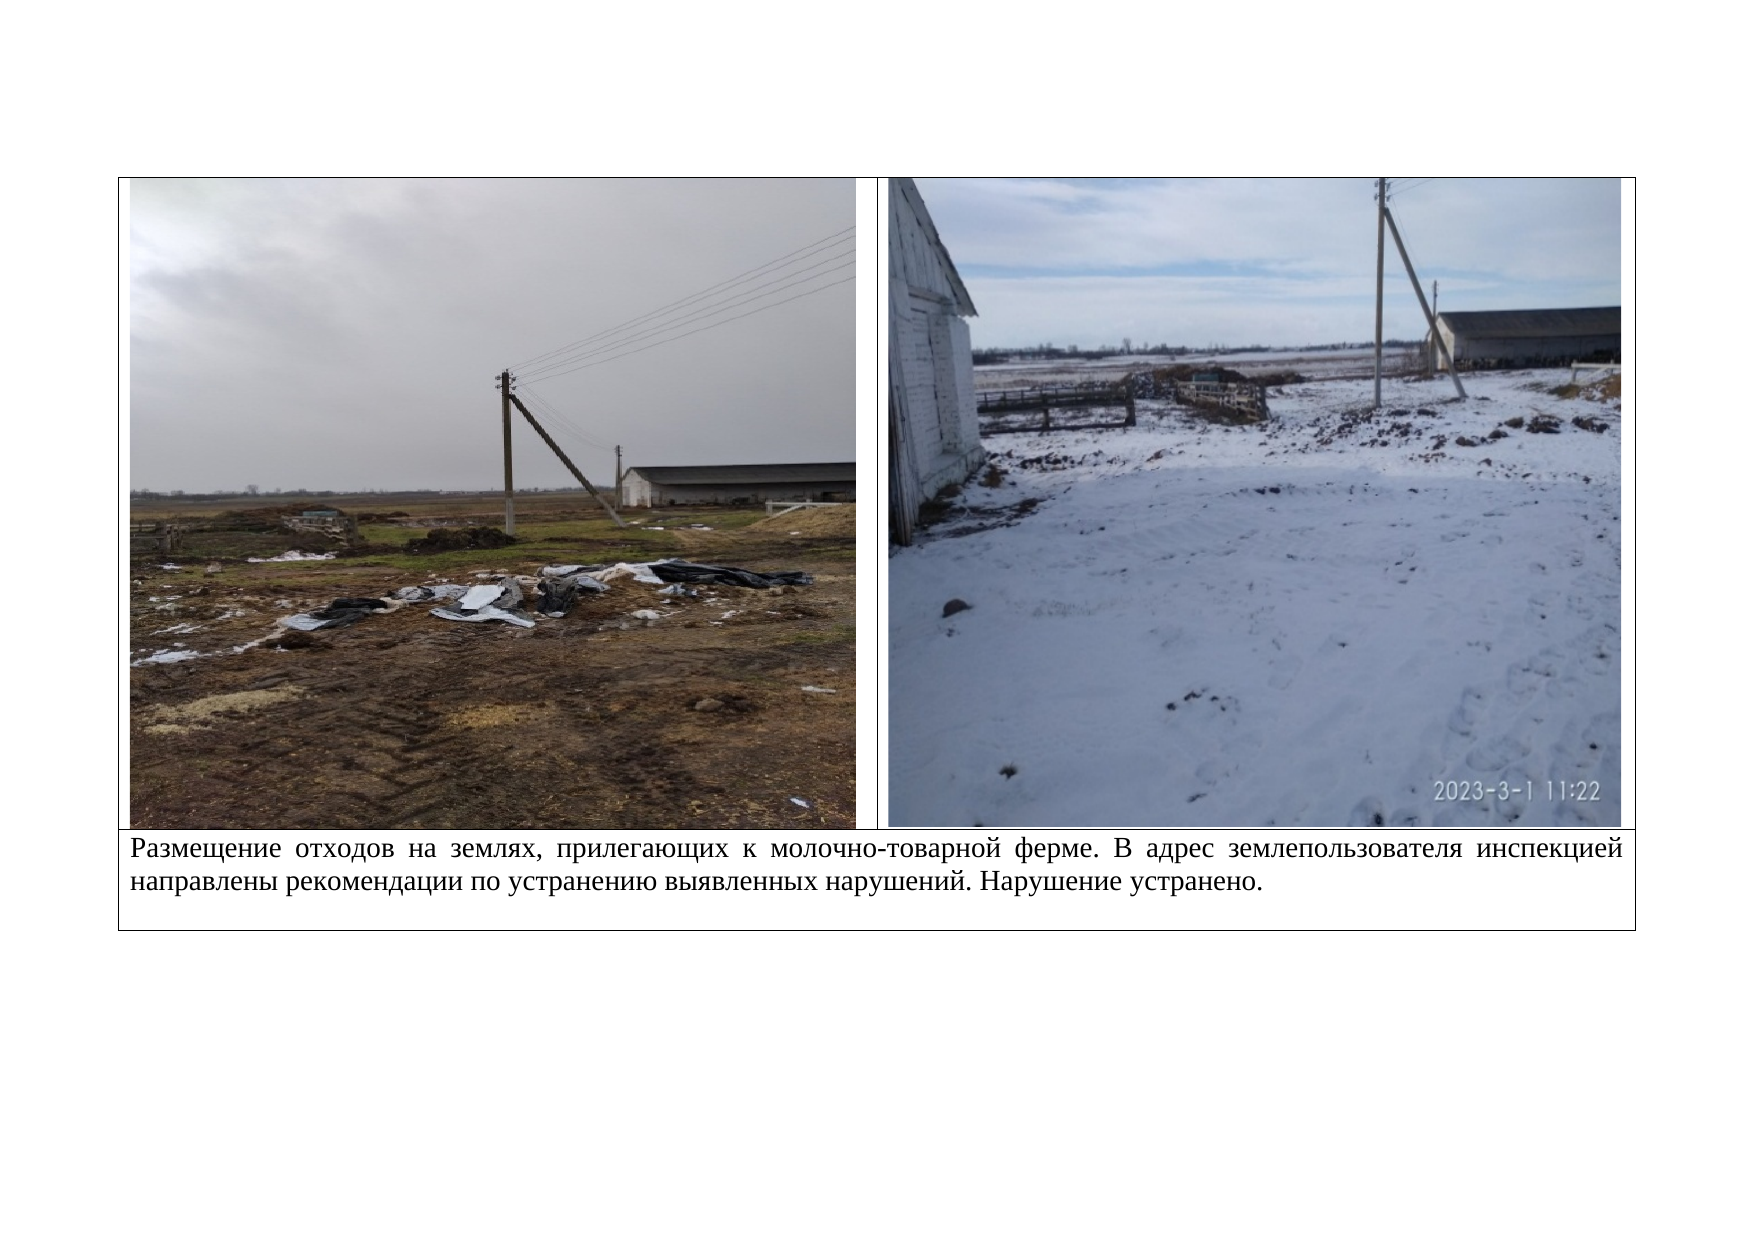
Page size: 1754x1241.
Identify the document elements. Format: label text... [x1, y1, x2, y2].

table_cell Размещение отходов на землях, прилегающих к молочно-товарной ферме. В адрес землепользователя инспекцией направлены рекомендации по устранению выявленных нарушений. Нарушение устранено. [119, 830, 1635, 930]
table_header [119, 178, 129, 829]
picture [888, 178, 1622, 827]
table_header [878, 178, 1635, 829]
table_header [856, 178, 877, 829]
picture [129, 178, 856, 829]
